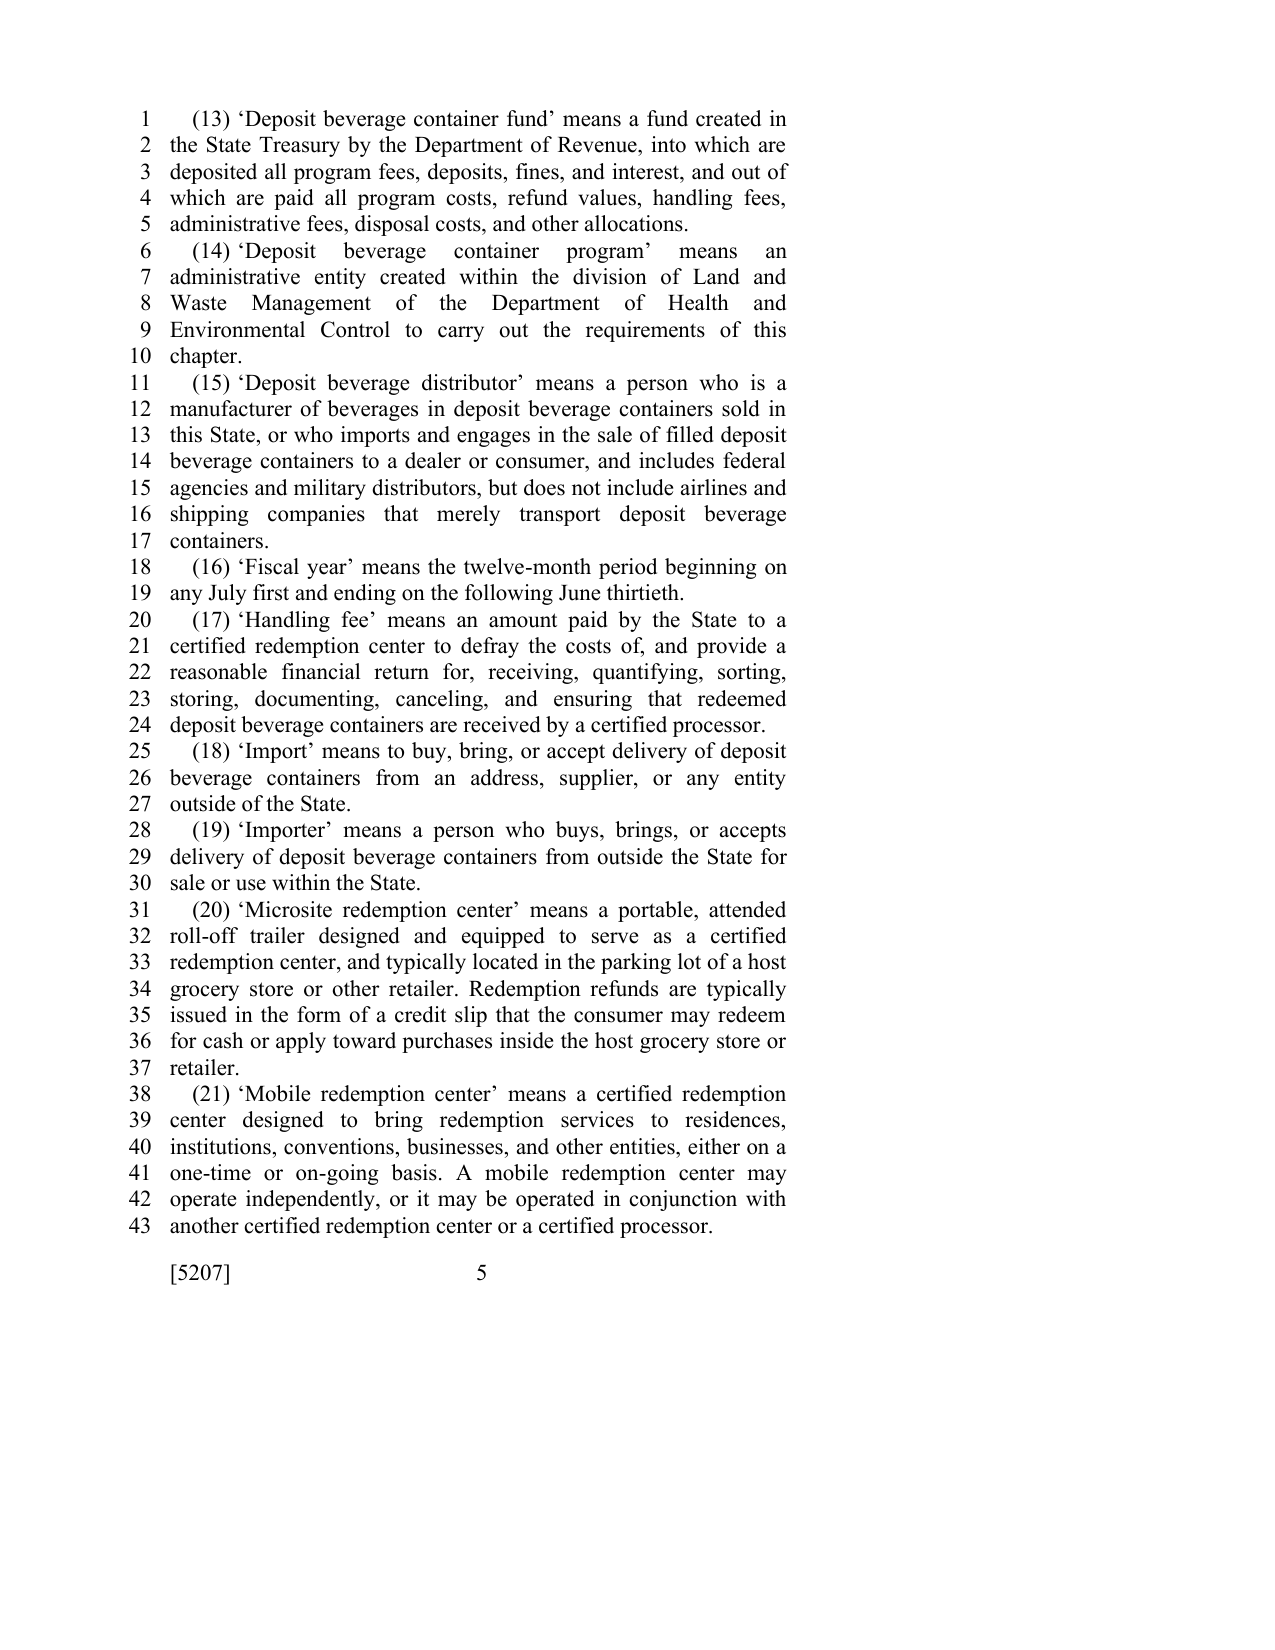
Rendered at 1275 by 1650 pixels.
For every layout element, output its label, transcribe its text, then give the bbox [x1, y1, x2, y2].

text (14) ‘Deposit beverage container program’ means an administrative entity created within the division of Land and Waste Management of the Department of Health and Environmental Control to carry out the requirements of this chapter. [169, 237, 787, 368]
text (20) ‘Microsite redemption center’ means a portable, attended roll-off trailer designed and equipped to serve as a certified redemption center, and typically located in the parking lot of a host grocery store or other retailer. Redemption refunds are typically issued in the form of a credit slip that the consumer may redeem for cash or apply toward purchases inside the host grocery store or retailer. [169, 896, 787, 1080]
text (17) ‘Handling fee’ means an amount paid by the State to a certified redemption center to defray the costs of, and provide a reasonable financial return for, receiving, quantifying, sorting, storing, documenting, canceling, and ensuring that redeemed deposit beverage containers are received by a certified processor. [169, 606, 787, 737]
text (13) ‘Deposit beverage container fund’ means a fund created in the State Treasury by the Department of Revenue, into which are deposited all program fees, deposits, fines, and interest, and out of which are paid all program costs, refund values, handling fees, administrative fees, disposal costs, and other allocations. [169, 105, 787, 237]
text (15) ‘Deposit beverage distributor’ means a person who is a manufacturer of beverages in deposit beverage containers sold in this State, or who imports and engages in the sale of filled deposit beverage containers to a dealer or consumer, and includes federal agencies and military distributors, but does not include airlines and shipping companies that merely transport deposit beverage containers. [169, 368, 787, 553]
text (21) ‘Mobile redemption center’ means a certified redemption center designed to bring redemption services to residences, institutions, conventions, businesses, and other entities, either on a one-time or on-going basis. A mobile redemption center may operate independently, or it may be operated in conjunction with another certified redemption center or a certified processor. [169, 1080, 787, 1238]
text (16) ‘Fiscal year’ means the twelve-month period beginning on any July first and ending on the following June thirtieth. [169, 553, 787, 606]
text (18) ‘Import’ means to buy, bring, or accept delivery of deposit beverage containers from an address, supplier, or any entity outside of the State. [169, 737, 787, 817]
text (19) ‘Importer’ means a person who buys, brings, or accepts delivery of deposit beverage containers from outside the State for sale or use within the State. [169, 817, 787, 896]
